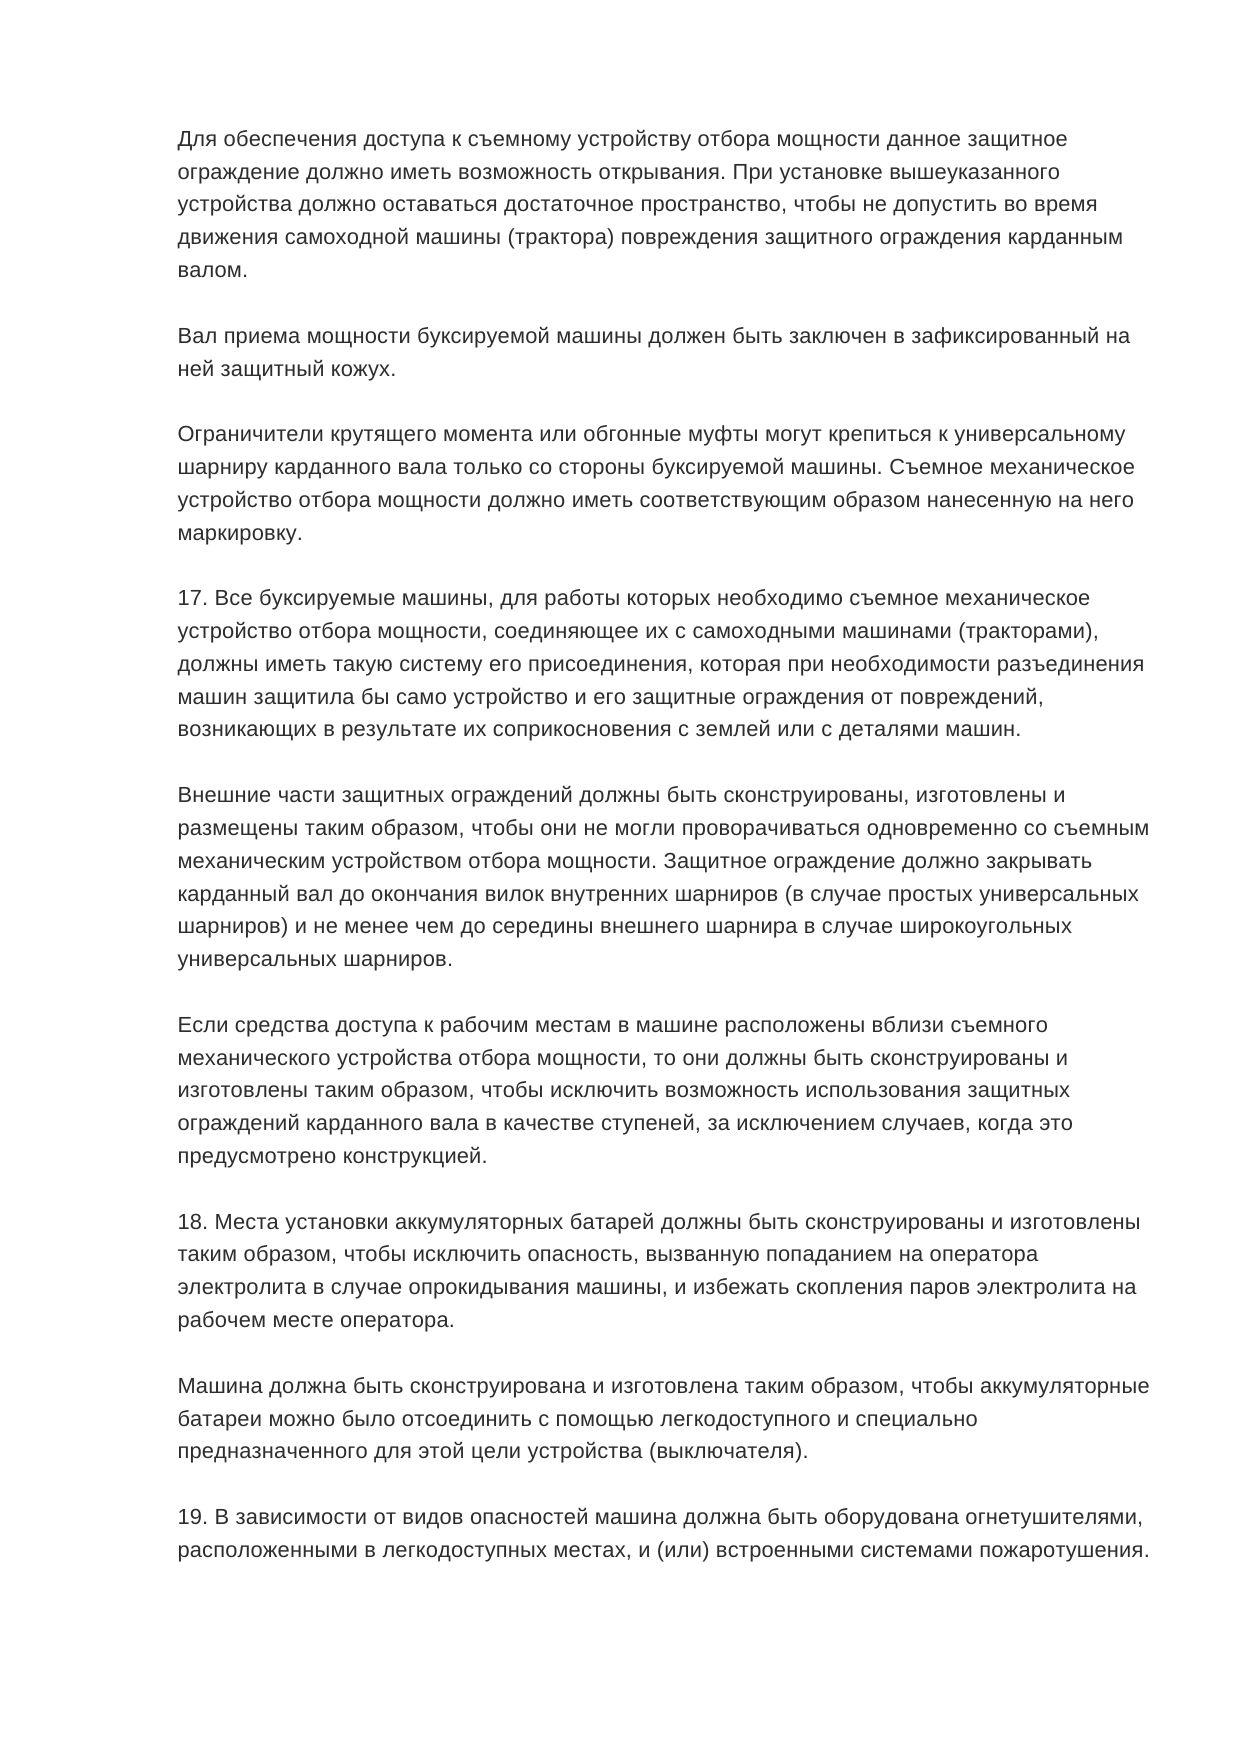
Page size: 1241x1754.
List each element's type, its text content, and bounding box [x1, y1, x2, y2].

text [177, 118, 1152, 577]
text 17. Все буксируемые машины, для работы которых необходимо съемное механическое устройство отбора мощности, соединяющее их с самоходными машинами (тракторами), должны иметь такую систему его присоединения, которая при необходимости разъединения машин защитила бы само устройство и его защитные ограждения от повреждений, возникающих в результате их соприкосновения с землей или с деталями машин. Внешние части защитных ограждений должны быть сконструированы, изготовлены и размещены таким образом, чтобы они не могли проворачиваться одновременно со съемным механическим устройством отбора мощности. Защитное ограждение должно закрывать карданный вал до окончания вилок внутренних шарниров (в случае простых универсальных шарниров) и не менее чем до середины внешнего шарнира в случае широкоугольных универсальных шарниров. Если средства доступа к рабочим местам в машине расположены вблизи съемного механического устройства отбора мощности, то они должны быть сконструированы и изготовлены таким образом, чтобы исключить возможность использования защитных ограждений карданного вала в качестве ступеней, за исключением случаев, когда это предусмотрено конструкцией. [177, 577, 1152, 1201]
text 18. Места установки аккумуляторных батарей должны быть сконструированы и изготовлены таким образом, чтобы исключить опасность, вызванную попаданием на оператора электролита в случае опрокидывания машины, и избежать скопления паров электролита на рабочем месте оператора. Машина должна быть сконструирована и изготовлена таким образом, чтобы аккумуляторные батареи можно было отсоединить с помощью легкодоступного и специально предназначенного для этой цели устройства (выключателя). [177, 1201, 1152, 1496]
text 19. В зависимости от видов опасностей машина должна быть оборудована огнетушителями, расположенными в легкодоступных местах, и (или) встроенными системами пожаротушения. [177, 1496, 1152, 1595]
